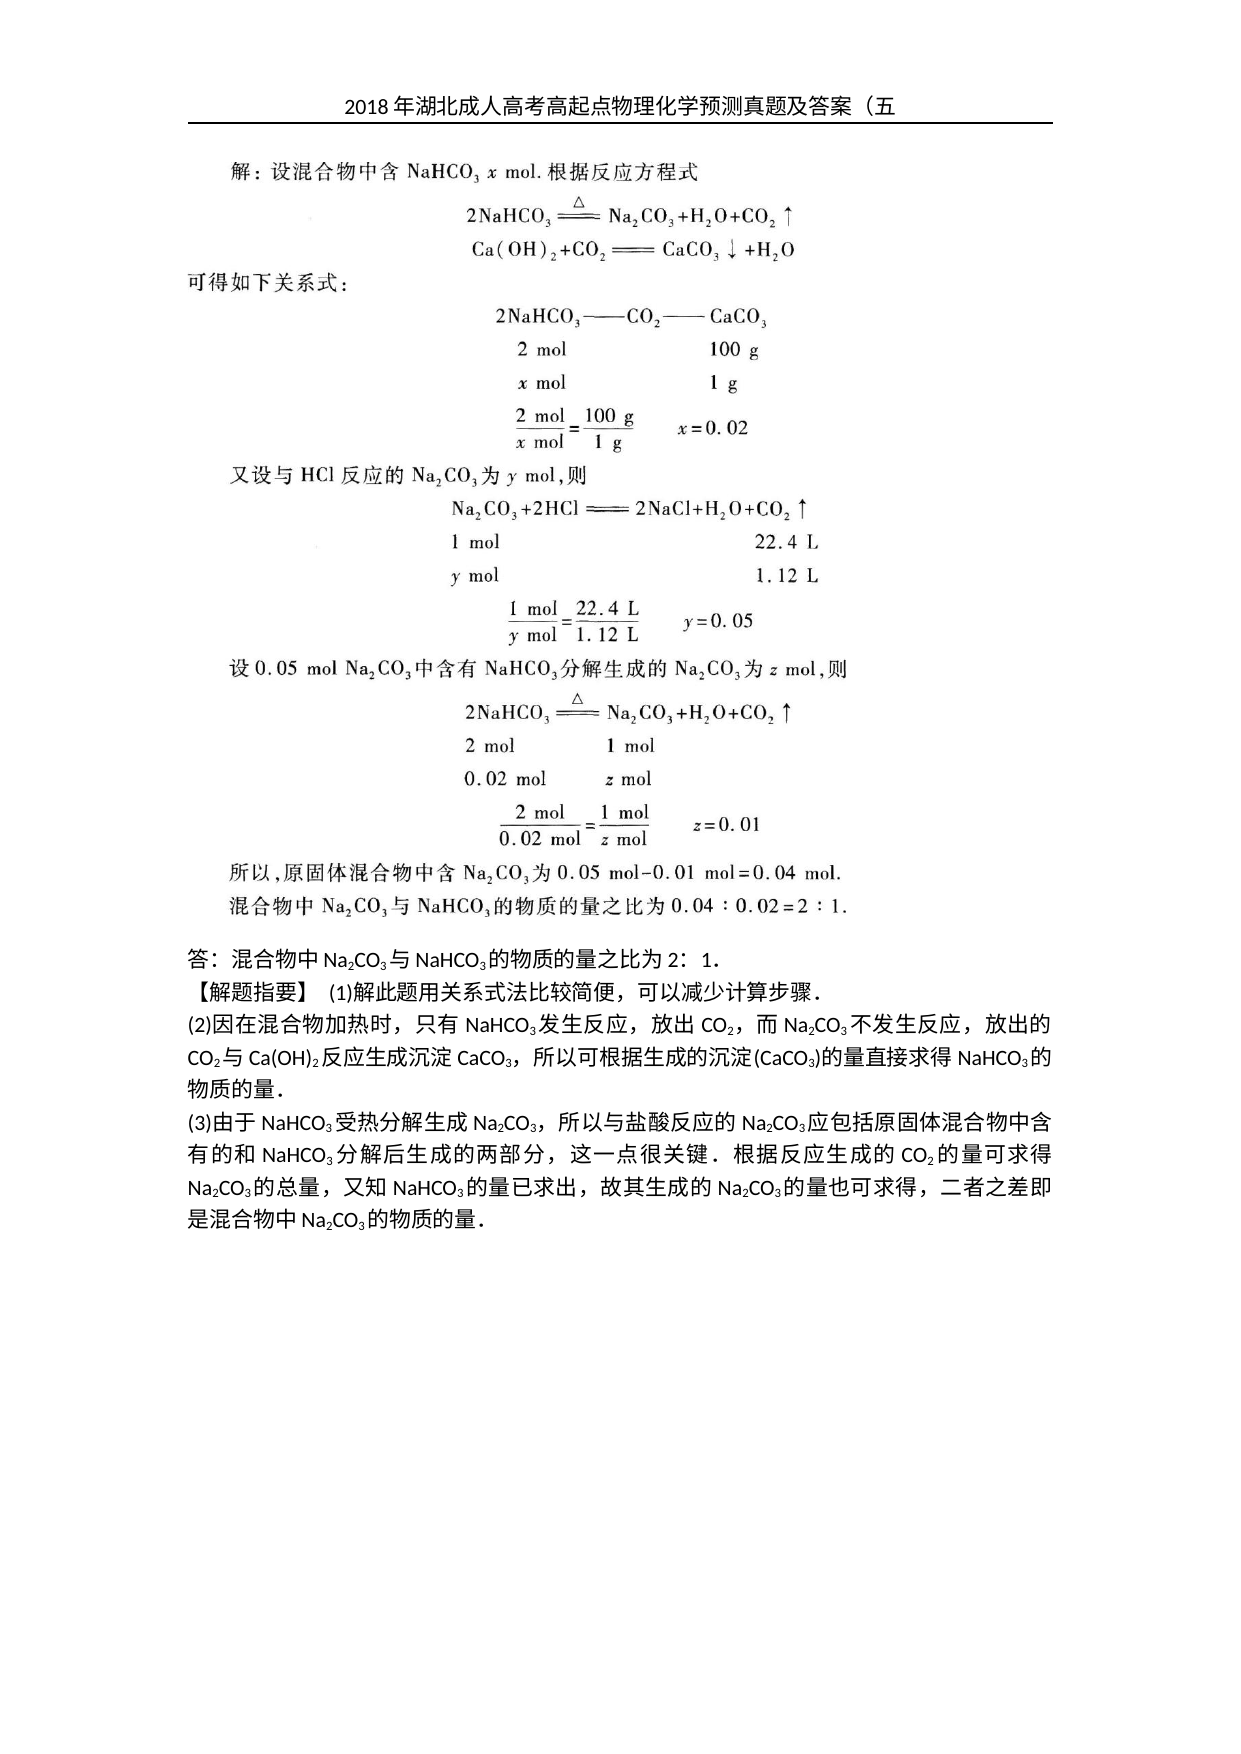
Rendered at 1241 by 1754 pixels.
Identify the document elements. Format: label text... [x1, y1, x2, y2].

text (2)因在混合物加热时，只有NaHCO3发生反应，放出CO2，而Na2CO3不发生反应，放出的CO2与Ca(OH)2反应生成沉淀CaCO3，所以可根据生成的沉淀(CaCO3)的量直接求得NaHCO3的物质的量． [187, 1007, 1053, 1104]
text 答：混合物中Na2CO3与NaHCO3的物质的量之比为2：1． [187, 942, 1053, 974]
text (3)由于NaHCO3受热分解生成Na2CO3，所以与盐酸反应的Na2CO3应包括原固体混合物中含有的和NaHCO3分解后生成的两部分，这一点很关键．根据反应生成的CO2的量可求得Na2CO3的总量，又知NaHCO3的量已求出，故其生成的Na2CO3的量也可求得，二者之差即是混合物中Na2CO3的物质的量． [187, 1104, 1053, 1234]
picture [187, 162, 846, 917]
text 【解题指要】 (1)解此题用关系式法比较简便，可以减少计算步骤． [187, 974, 1053, 1007]
